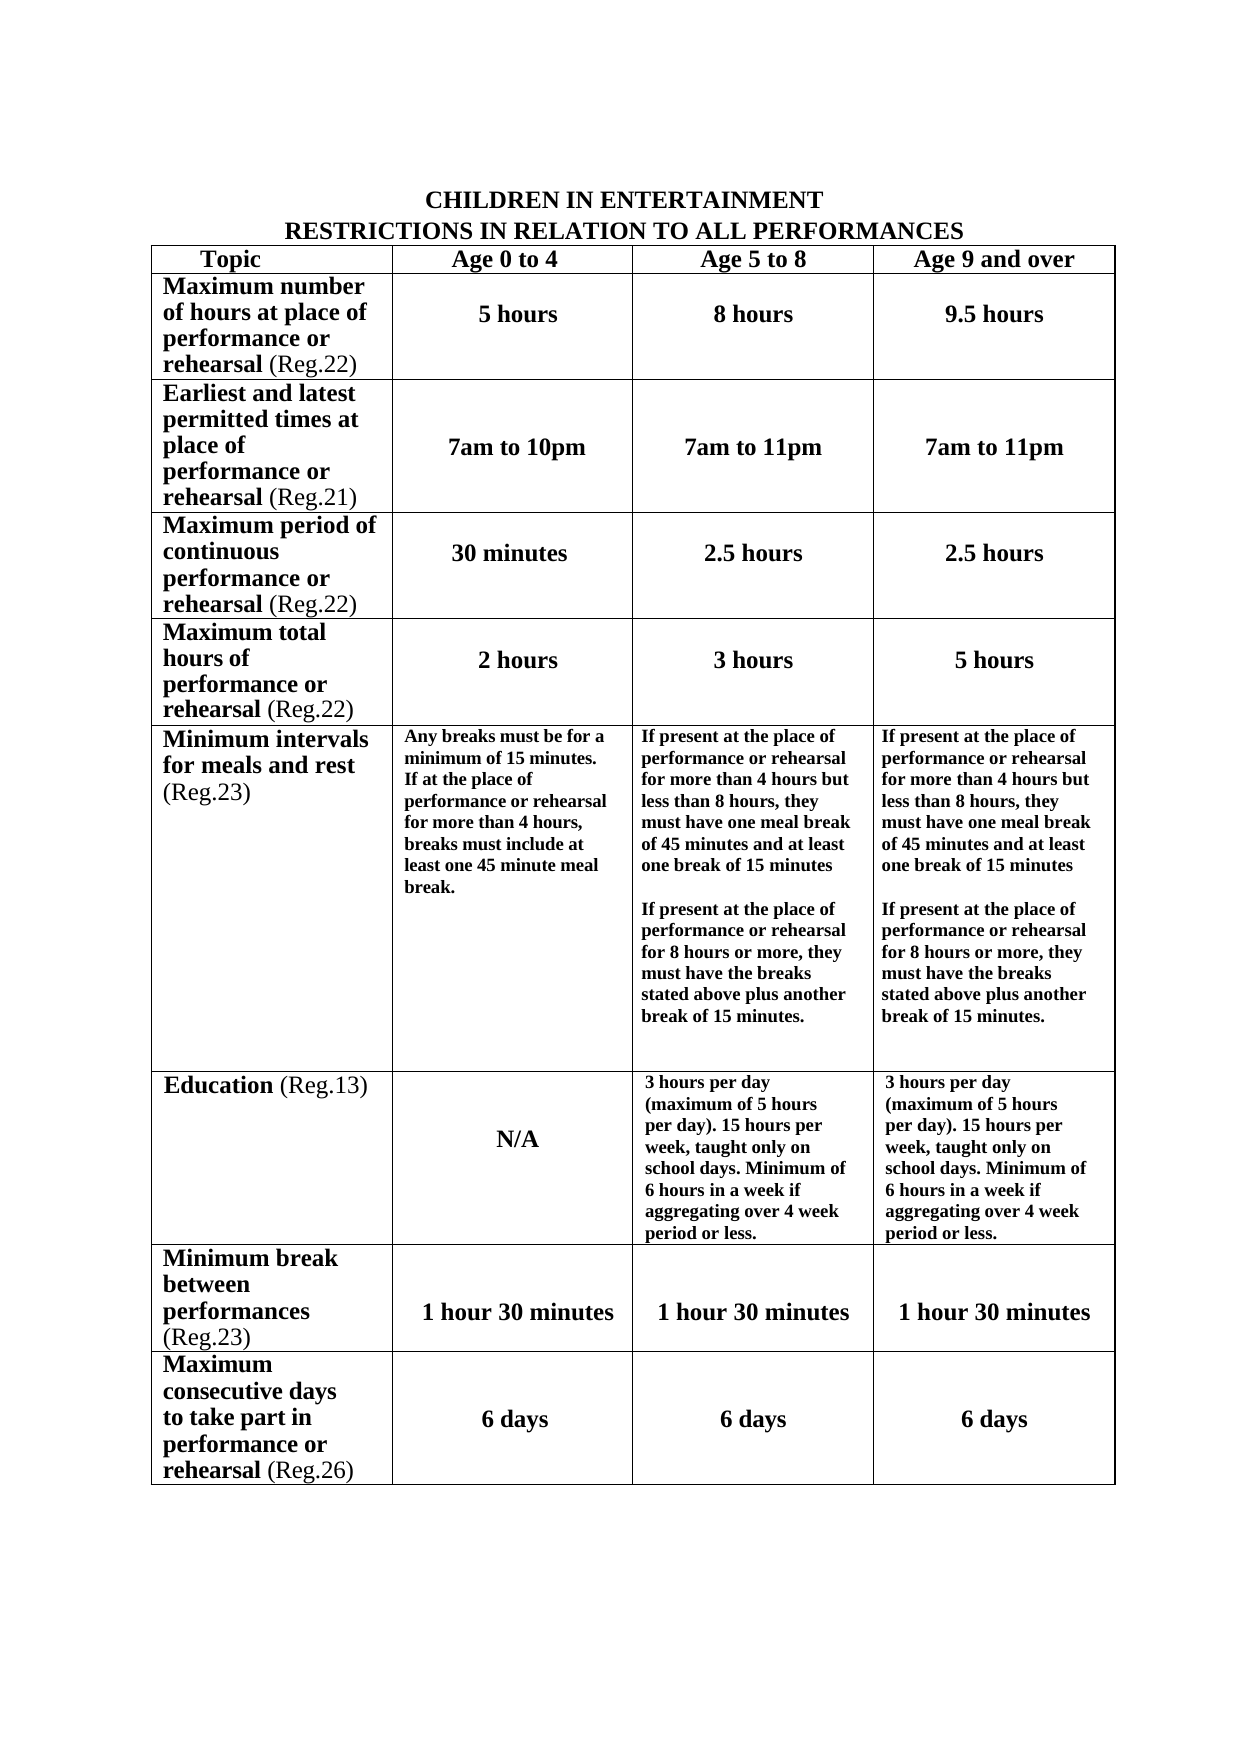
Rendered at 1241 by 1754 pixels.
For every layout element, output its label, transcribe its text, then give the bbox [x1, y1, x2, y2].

text CHILDREN IN ENTERTAINMENT [150, 185, 1098, 214]
table_cell 2.5 hours [874, 513, 1114, 618]
table_cell If present at the place of performance or rehearsal for more than 4 hours but less than 8 hours, they must have one meal break of 45 minutes and at least one break of 15 minutes If present at the place of performance or rehearsal for 8 hours or more, they must have the breaks stated above plus another break of 15 minutes. [874, 726, 1114, 1071]
table_header Age 9 and over [874, 246, 1114, 273]
table_cell 5 hours [874, 619, 1114, 725]
table_cell 9.5 hours [874, 274, 1114, 379]
table_cell Minimum intervals for meals and rest (Reg.23) [152, 726, 392, 1071]
table_header Age 0 to 4 [393, 246, 632, 273]
table_cell 6 days [874, 1352, 1114, 1484]
table_cell If present at the place of performance or rehearsal for more than 4 hours but less than 8 hours, they must have one meal break of 45 minutes and at least one break of 15 minutes If present at the place of performance or rehearsal for 8 hours or more, they must have the breaks stated above plus another break of 15 minutes. [633, 726, 873, 1071]
text RESTRICTIONS IN RELATION TO ALL PERFORMANCES [150, 216, 1098, 245]
table_cell 30 minutes [393, 513, 632, 618]
table_cell 6 days [633, 1352, 873, 1484]
table_cell 5 hours [393, 274, 632, 379]
table_cell 8 hours [633, 274, 873, 379]
table_cell 1 hour 30 minutes [393, 1245, 632, 1351]
table_cell 3 hours per day (maximum of 5 hours per day). 15 hours per week, taught only on school days. Minimum of 6 hours in a week if aggregating over 4 week period or less. [874, 1072, 1114, 1244]
table_cell 3 hours per day (maximum of 5 hours per day). 15 hours per week, taught only on school days. Minimum of 6 hours in a week if aggregating over 4 week period or less. [633, 1072, 873, 1244]
table_header Age 5 to 8 [633, 246, 873, 273]
table_cell Maximum total hours of performance or rehearsal (Reg.22) [152, 619, 392, 725]
table_cell Any breaks must be for a minimum of 15 minutes. If at the place of performance or rehearsal for more than 4 hours, breaks must include at least one 45 minute meal break. [393, 726, 632, 1071]
table_cell Education (Reg.13) [152, 1072, 392, 1244]
table_cell Maximum number of hours at place of performance or rehearsal (Reg.22) [152, 274, 392, 379]
table_cell 7am to 11pm [633, 380, 873, 512]
table_cell Earliest and latest permitted times at place of performance or rehearsal (Reg.21) [152, 380, 392, 512]
table_cell 2 hours [393, 619, 632, 725]
table_cell 7am to 10pm [393, 380, 632, 512]
table_cell 3 hours [633, 619, 873, 725]
table_cell 6 days [393, 1352, 632, 1484]
table_cell Maximum consecutive days to take part in performance or rehearsal (Reg.26) [152, 1352, 392, 1484]
table_cell Maximum period of continuous performance or rehearsal (Reg.22) [152, 513, 392, 618]
table_header Topic [152, 246, 392, 273]
table_cell 1 hour 30 minutes [633, 1245, 873, 1351]
table_cell 7am to 11pm [874, 380, 1114, 512]
table_cell 1 hour 30 minutes [874, 1245, 1114, 1351]
table_cell 2.5 hours [633, 513, 873, 618]
table_cell Minimum break between performances (Reg.23) [152, 1245, 392, 1351]
table_cell N/A [393, 1072, 632, 1244]
